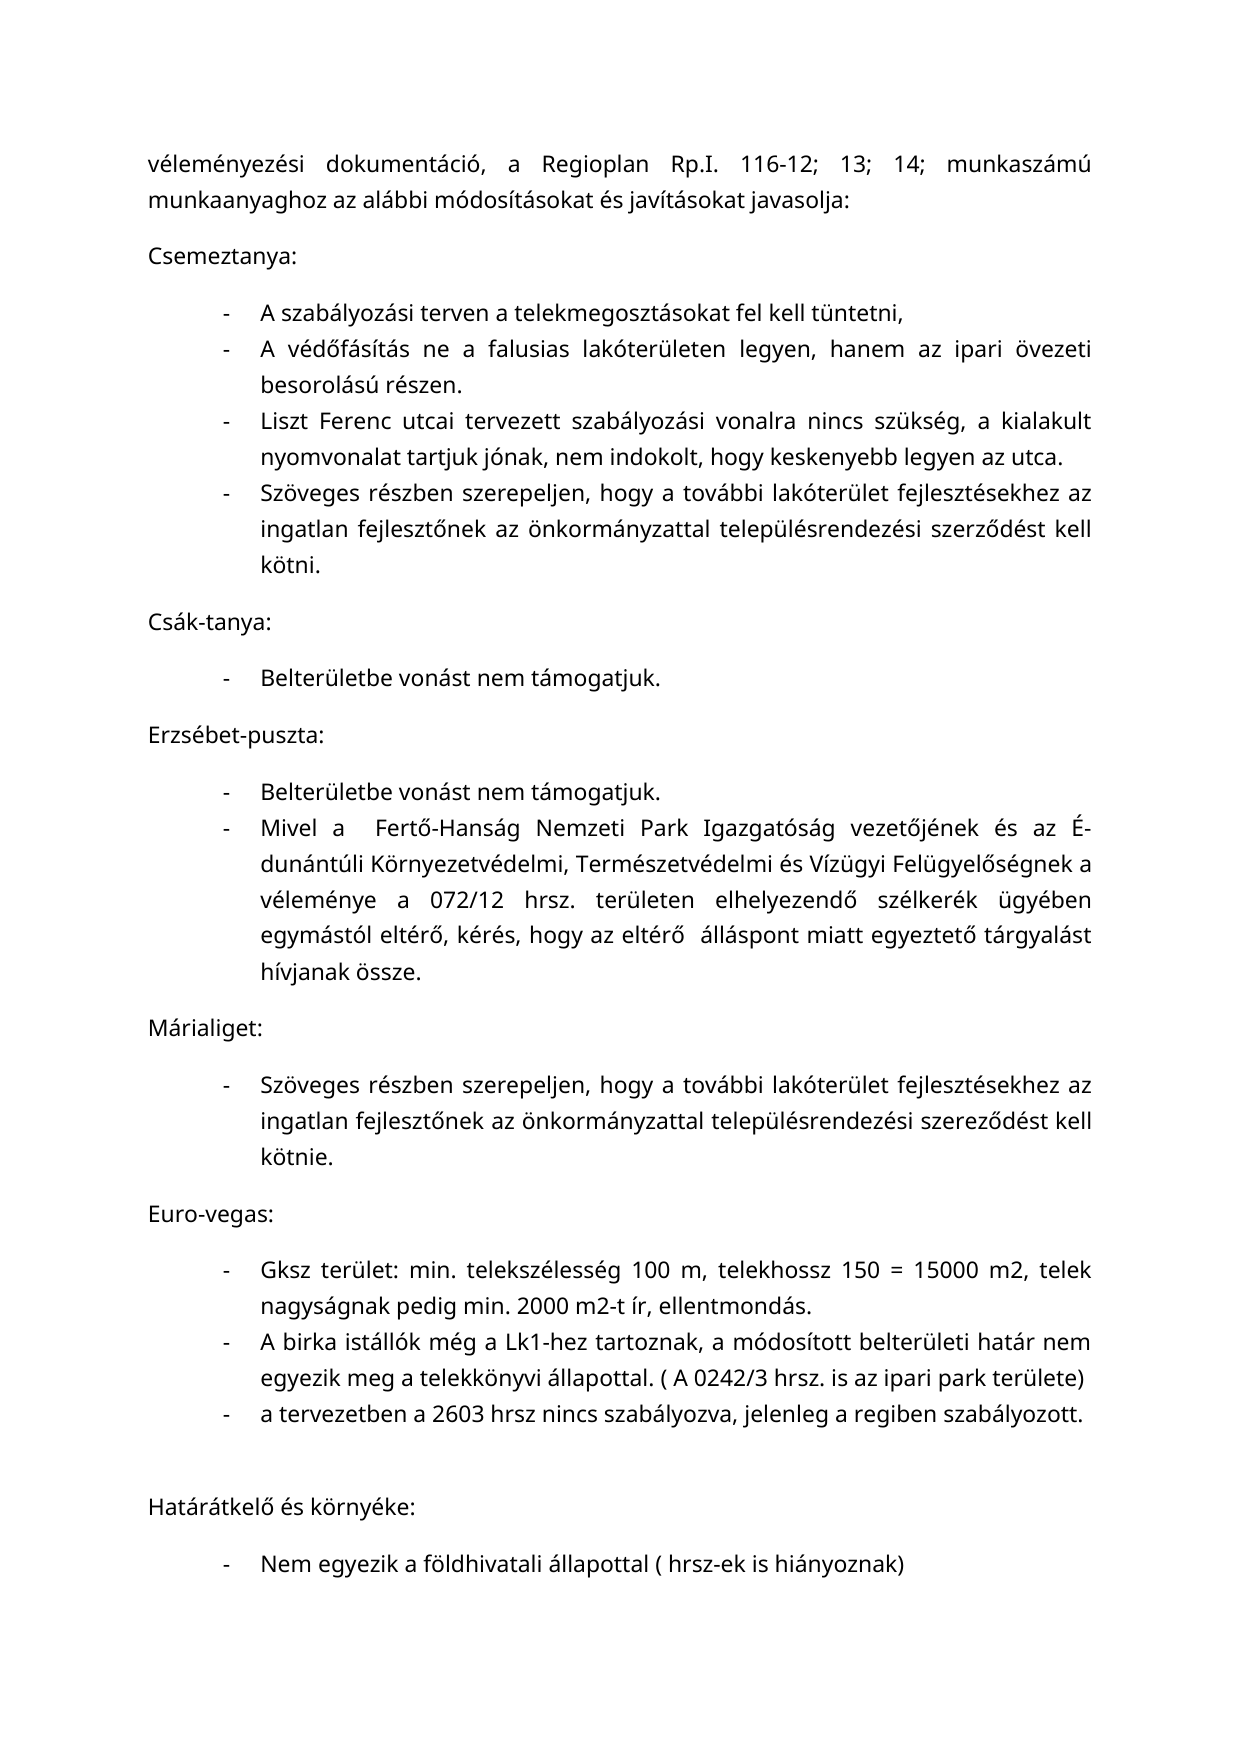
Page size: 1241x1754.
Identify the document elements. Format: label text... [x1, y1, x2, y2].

list Szöveges részben szerepeljen, hogy a további lakóterület fejlesztésekhez az ingatlan fejlesztőnek az önkormányzattal településrendezési szereződést kell kötnie. [223, 1069, 1093, 1172]
text Csemeztanya: [148, 240, 1093, 272]
list Belterületbe vonást nem támogatjuk. [223, 662, 1093, 693]
list Nem egyezik a földhivatali állapottal ( hrsz-ek is hiányoznak) [223, 1548, 1093, 1579]
text Erzsébet-puszta: [148, 719, 1093, 750]
list A birka istállók még a Lk1-hez tartoznak, a módosított belterületi határ nem egyezik meg a telekkönyvi állapottal. ( A 0242/3 hrsz. is az ipari park területe) [223, 1326, 1093, 1393]
list Mivel a Fertő-Hanság Nemzeti Park Igazgatóság vezetőjének és az É-dunántúli Környezetvédelmi, Természetvédelmi és Vízügyi Felügyelőségnek a véleménye a 072/12 hrsz. területen elhelyezendő szélkerék ügyében egymástól eltérő, kérés, hogy az eltérő álláspont miatt egyeztető tárgyalást hívjanak össze. [223, 812, 1093, 987]
list Belterületbe vonást nem támogatjuk. [223, 776, 1093, 807]
text Euro-vegas: [148, 1198, 1093, 1229]
list Gksz terület: min. telekszélesség 100 m, telekhossz 150 = 15000 m2, telek nagyságnak pedig min. 2000 m2-t ír, ellentmondás. [223, 1254, 1093, 1322]
text Csák-tanya: [148, 605, 1093, 637]
list A védőfásítás ne a falusias lakóterületen legyen, hanem az ipari övezeti besorolású részen. [223, 333, 1093, 400]
list A szabályozási terven a telekmegosztásokat fel kell tüntetni, [223, 297, 1093, 328]
list Szöveges részben szerepeljen, hogy a további lakóterület fejlesztésekhez az ingatlan fejlesztőnek az önkormányzattal településrendezési szerződést kell kötni. [223, 477, 1093, 580]
text Határátkelő és környéke: [148, 1491, 1093, 1522]
list Liszt Ferenc utcai tervezett szabályozási vonalra nincs szükség, a kialakult nyomvonalat tartjuk jónak, nem indokolt, hogy keskenyebb legyen az utca. [223, 405, 1093, 472]
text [148, 148, 1093, 215]
list a tervezetben a 2603 hrsz nincs szabályozva, jelenleg a regiben szabályozott. [223, 1398, 1093, 1429]
text Márialiget: [148, 1012, 1093, 1043]
